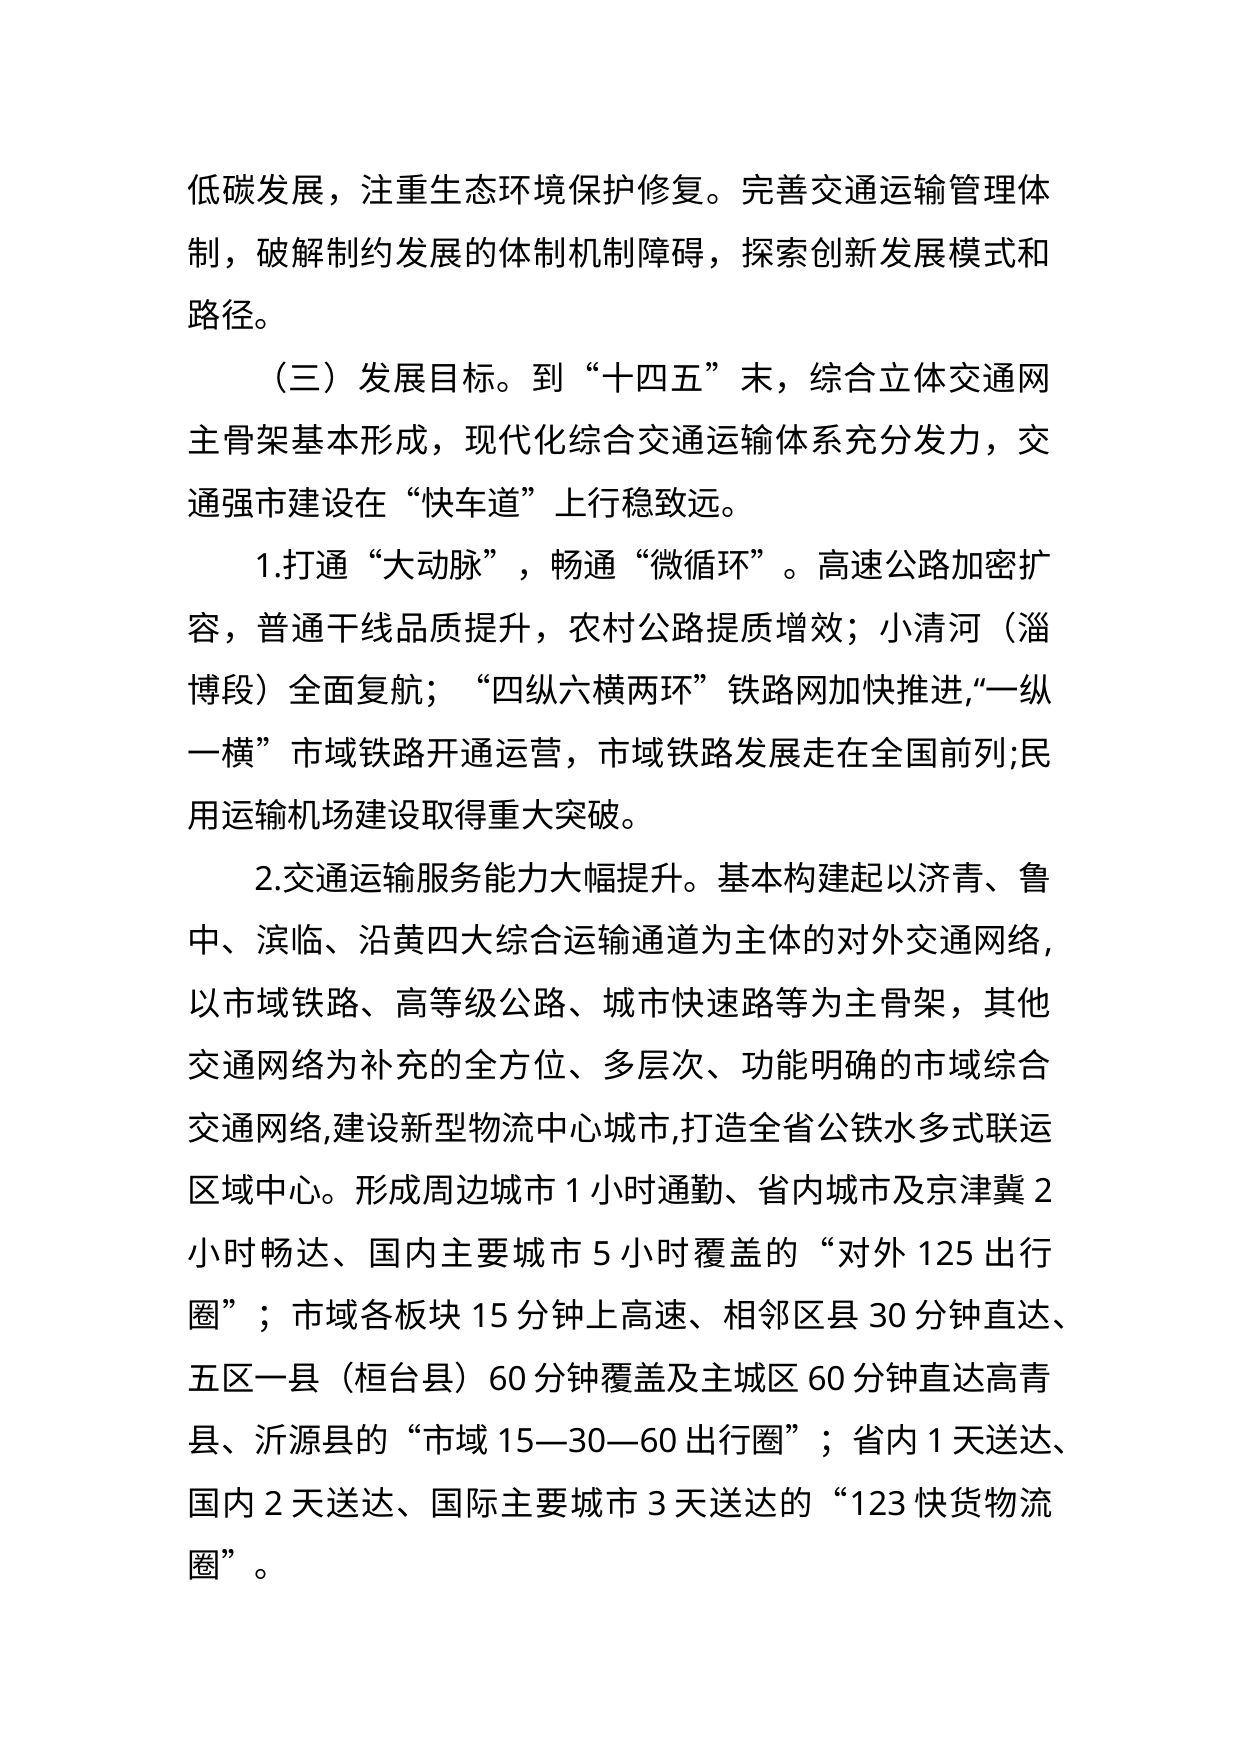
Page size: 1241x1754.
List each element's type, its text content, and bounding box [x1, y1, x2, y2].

text 1.打通“大动脉”，畅通“微循环”。高速公路加密扩容，普通干线品质提升，农村公路提质增效；小清河（淄博段）全面复航；“四纵六横两环”铁路网加快推进,“一纵一横”市域铁路开通运营，市域铁路发展走在全国前列;民用运输机场建设取得重大突破。 [187, 525, 1053, 837]
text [187, 150, 1053, 337]
text 2.交通运输服务能力大幅提升。基本构建起以济青、鲁中、滨临、沿黄四大综合运输通道为主体的对外交通网络,以市域铁路、高等级公路、城市快速路等为主骨架，其他交通网络为补充的全方位、多层次、功能明确的市域综合交通网络,建设新型物流中心城市,打造全省公铁水多式联运区域中心。形成周边城市1小时通勤、省内城市及京津冀2小时畅达、国内主要城市5小时覆盖的“对外125出行圈”；市域各板块15分钟上高速、相邻区县30分钟直达、五区一县（桓台县）60分钟覆盖及主城区60分钟直达高青县、沂源县的“市域15—30—60出行圈”；省内1天送达、国内2天送达、国际主要城市3天送达的“123快货物流圈”。 [187, 837, 1053, 1587]
text （三）发展目标。到“十四五”末，综合立体交通网主骨架基本形成，现代化综合交通运输体系充分发力，交通强市建设在“快车道”上行稳致远。 [187, 337, 1053, 525]
